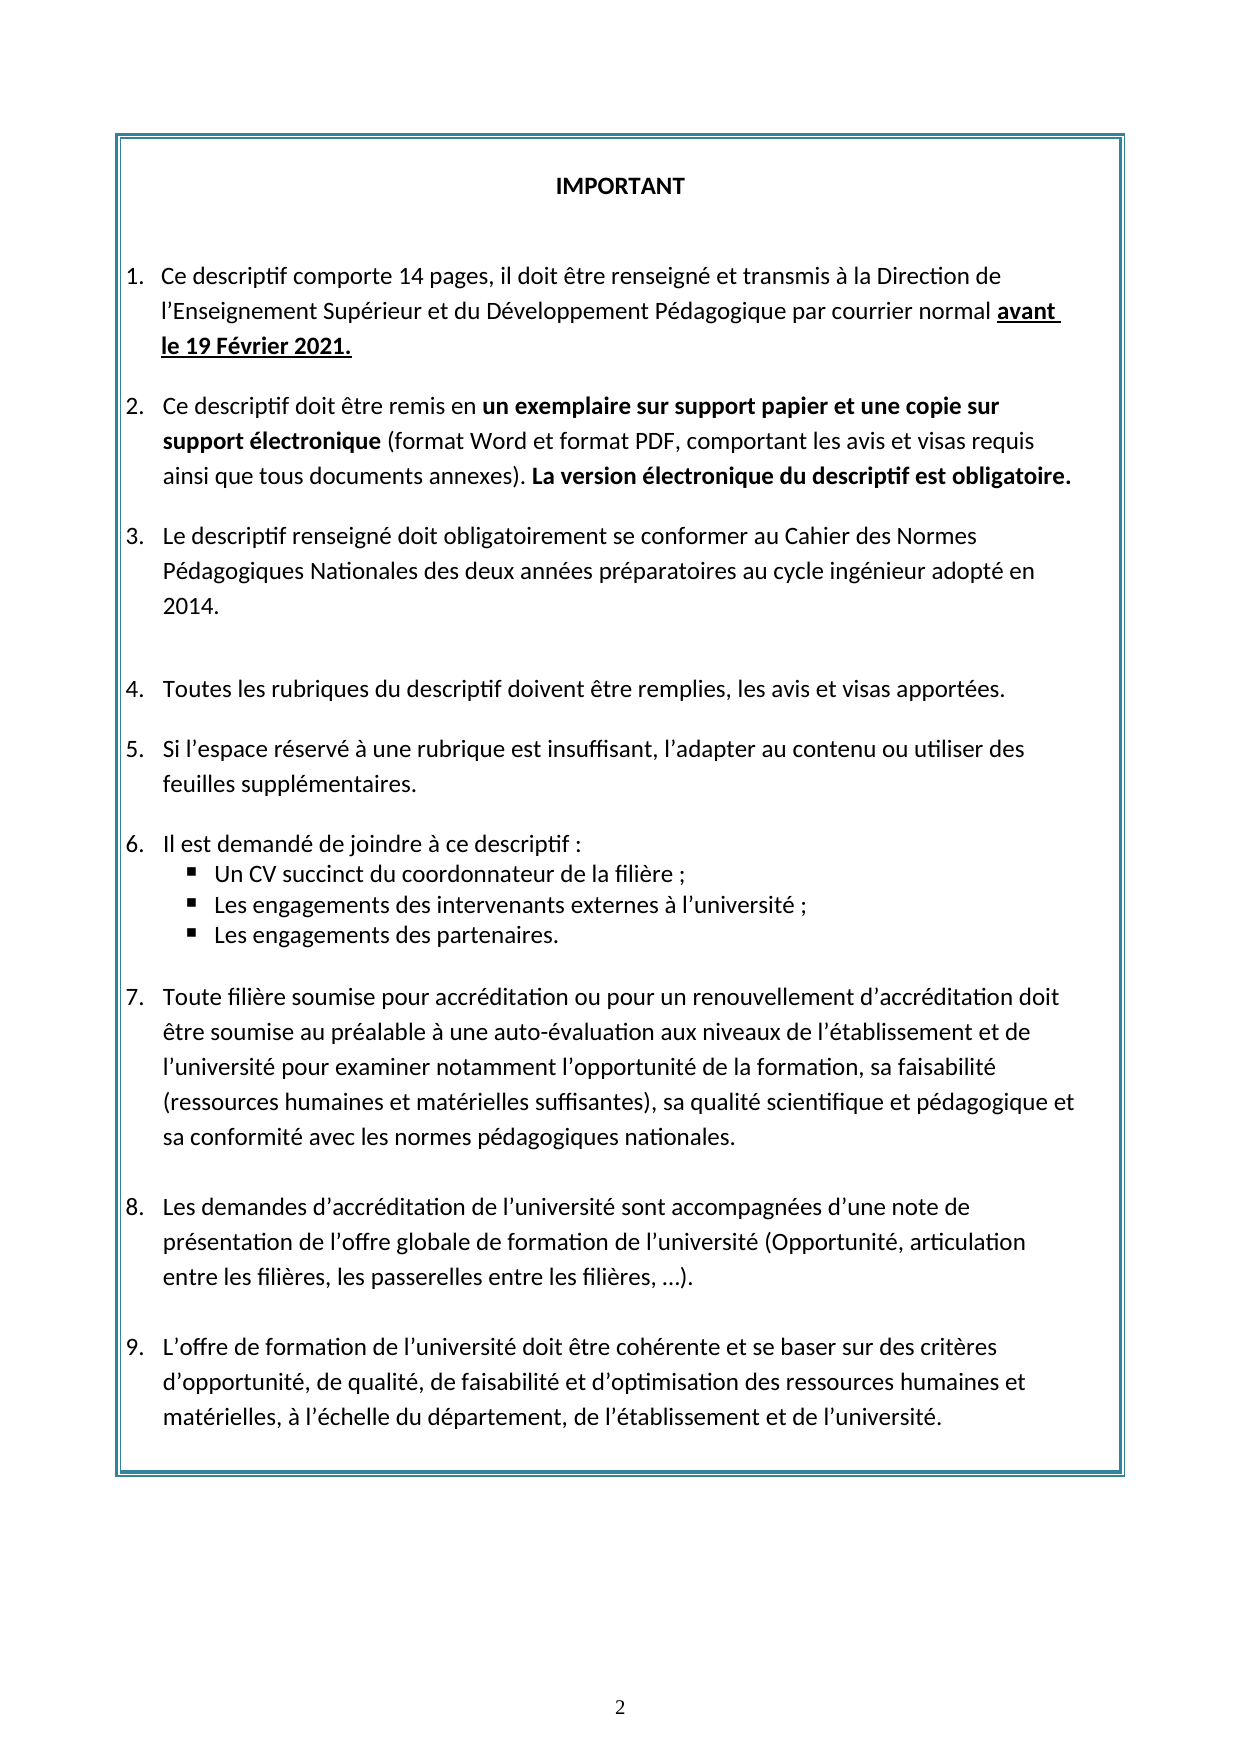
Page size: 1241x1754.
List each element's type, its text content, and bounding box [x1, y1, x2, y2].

table_header IMPORTANT Ce descriptif comporte 14 pages, il doit être renseigné et transmis à la Direction de l’Enseignement Supérieur et du Développement Pédagogique par courrier normal avant le 19 Février 2021. Ce descriptif doit être remis en un exemplaire sur support papier et une copie sur support électronique (format Word et format PDF, comportant les avis et visas requis ainsi que tous documents annexes). La version électronique du descriptif est obligatoire. Le descriptif renseigné doit obligatoirement se conformer au Cahier des Normes Pédagogiques Nationales des deux années préparatoires au cycle ingénieur adopté en 2014. Toutes les rubriques du descriptif doivent être remplies, les avis et visas apportées. Si l’espace réservé à une rubrique est insuffisant, l’adapter au contenu ou utiliser des feuilles supplémentaires. Il est demandé de joindre à ce descriptif : Un CV succinct du coordonnateur de la filière ; Les engagements des intervenants externes à l’université ; Les engagements des partenaires. Toute filière soumise pour accréditation ou pour un renouvellement d’accréditation doit être soumise au préalable à une auto-évaluation aux niveaux de l’établissement et de l’université pour examiner notamment l’opportunité de la formation, sa faisabilité (ressources humaines et matérielles suffisantes), sa qualité scientifique et pédagogique et sa conformité avec les normes pédagogiques nationales. Les demandes d’accréditation de l’université sont accompagnées d’une note de présentation de l’offre globale de formation de l’université (Opportunité, articulation entre les filières, les passerelles entre les filières, …). L’offre de formation de l’université doit être cohérente et se baser sur des critères d’opportunité, de qualité, de faisabilité et d’optimisation des ressources humaines et matérielles, à l’échelle du département, de l’établissement et de l’université. [121, 139, 1119, 1470]
